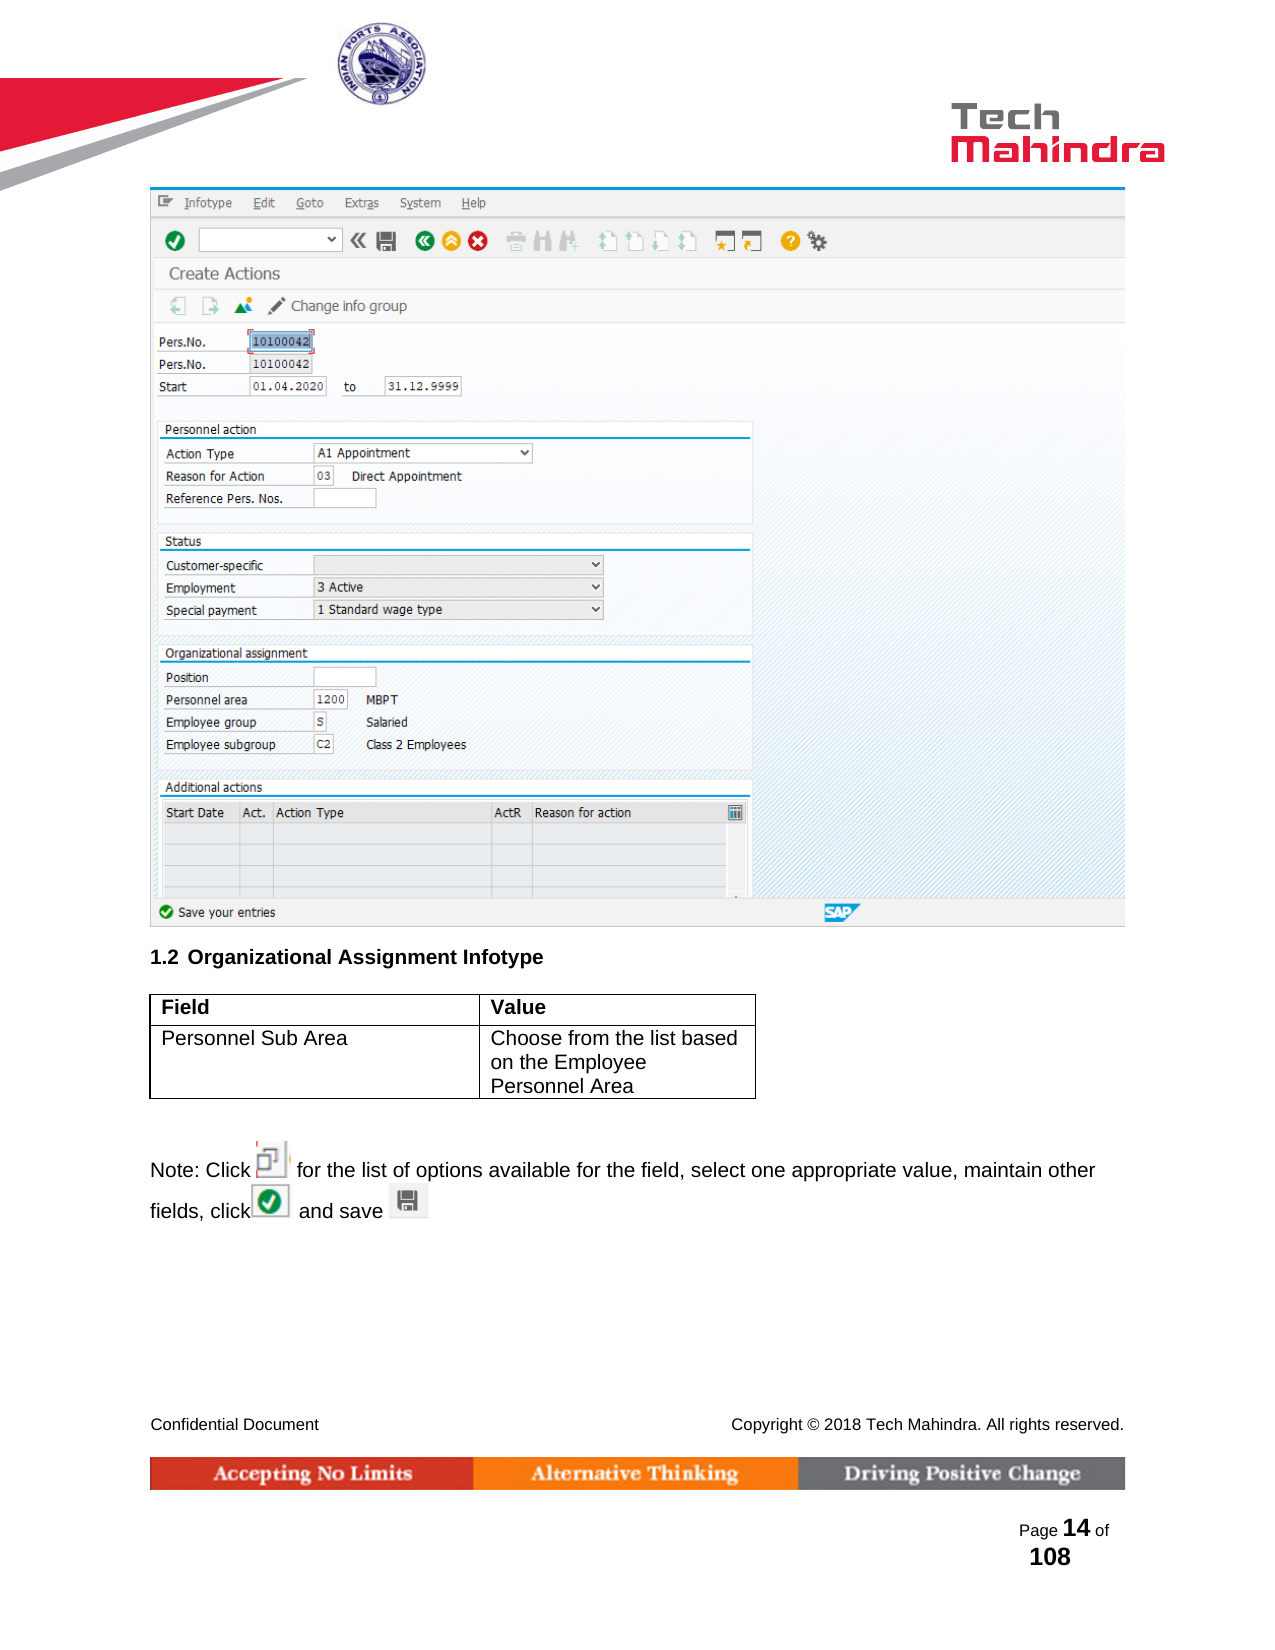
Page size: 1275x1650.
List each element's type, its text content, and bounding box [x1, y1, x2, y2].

table_header Value [480, 995, 755, 1025]
picture [256, 1141, 291, 1178]
table_cell Personnel Sub Area [151, 1026, 479, 1098]
text Note: Click for the list of options available for the field, select one appropriate value, maintain other fields, click and save [150, 1142, 1125, 1223]
picture [150, 1457, 1125, 1490]
picture [951, 103, 1165, 162]
table_cell Choose from the list based on the Employee Personnel Area [480, 1026, 755, 1098]
table_header Field [151, 995, 479, 1025]
picture [324, 20, 434, 109]
picture [250, 1183, 293, 1219]
picture [150, 191, 1125, 927]
subtitle Organizational Assignment Infotype [150, 945, 1125, 969]
picture [0, 78, 308, 191]
picture [388, 1183, 429, 1219]
